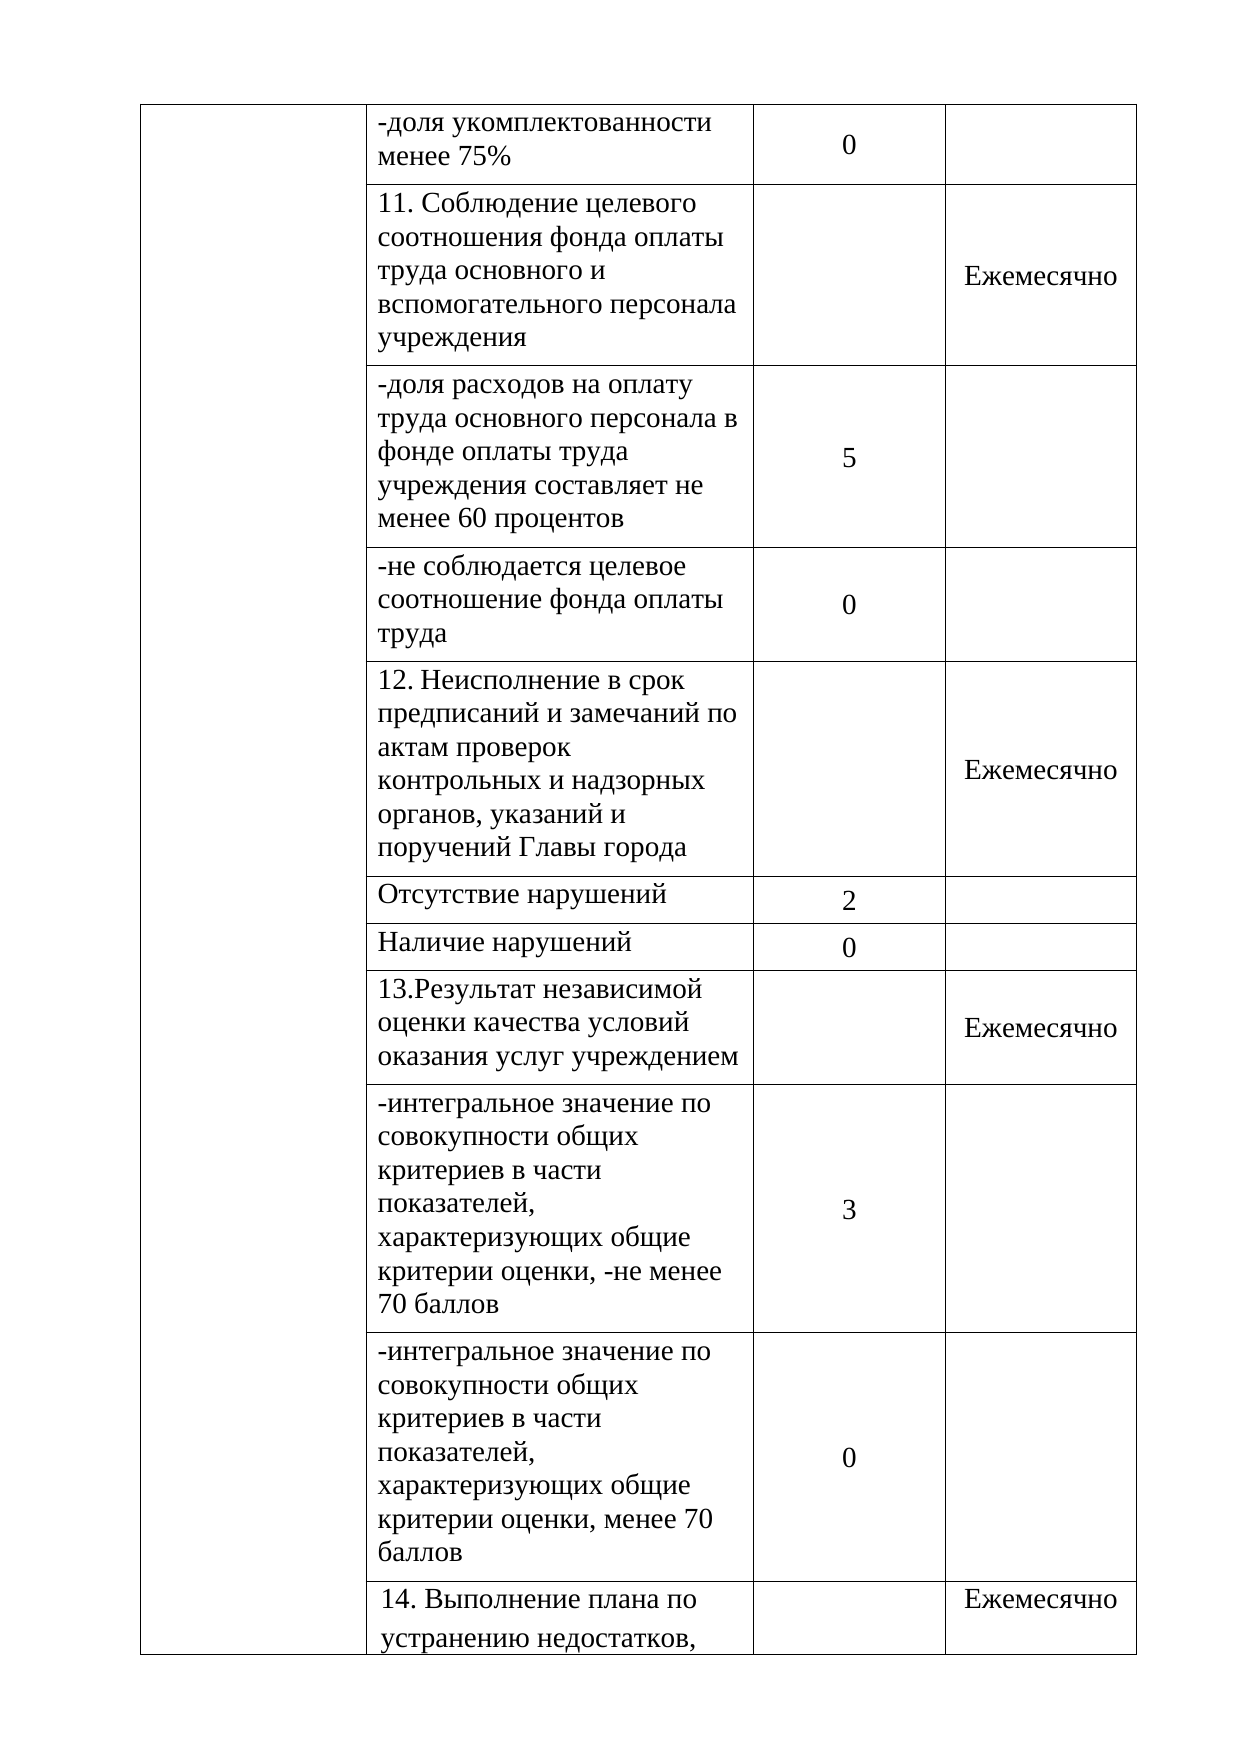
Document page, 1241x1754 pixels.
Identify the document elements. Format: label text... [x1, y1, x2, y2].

table_cell Ежемесячно [946, 971, 1136, 1084]
table_cell [946, 1333, 1136, 1581]
table_cell [946, 366, 1136, 547]
table_cell [754, 185, 945, 365]
table_cell [946, 105, 1136, 184]
table_cell [754, 971, 945, 1084]
table_cell [946, 924, 1136, 970]
table_cell 0 [754, 105, 945, 184]
table_cell 2 [754, 877, 945, 923]
table_cell [946, 548, 1136, 661]
table_cell Ежемесячно [946, 1582, 1136, 1654]
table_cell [367, 1582, 753, 1654]
table_cell Отсутствие нарушений [367, 877, 753, 923]
table_cell -доля укомплектованности менее 75% [367, 105, 753, 184]
table_cell 0 [754, 1333, 945, 1581]
table_cell 13.Результат независимой оценки качества условий оказания услуг учреждением [367, 971, 753, 1084]
table_cell 3 [754, 1085, 945, 1332]
table_cell 11. Соблюдение целевого соотношения фонда оплаты труда основного и вспомогательного персонала учреждения [367, 185, 753, 365]
table_cell 12. Неисполнение в срок предписаний и замечаний по актам проверок контрольных и надзорных органов, указаний и поручений Главы города [367, 662, 753, 876]
table_cell -интегральное значение по совокупности общих критериев в части показателей, характеризующих общие критерии оценки, -не менее 70 баллов [367, 1085, 753, 1332]
table_cell [946, 1085, 1136, 1332]
table_cell Ежемесячно [946, 662, 1136, 876]
table_cell -не соблюдается целевое соотношение фонда оплаты труда [367, 548, 753, 661]
table_cell [754, 1582, 945, 1654]
table_cell -доля расходов на оплату труда основного персонала в фонде оплаты труда учреждения составляет не менее 60 процентов [367, 366, 753, 547]
table_cell 0 [754, 548, 945, 661]
table_cell 0 [754, 924, 945, 970]
table_cell [754, 662, 945, 876]
table_cell Ежемесячно [946, 185, 1136, 365]
table_cell 5 [754, 366, 945, 547]
table_cell [946, 877, 1136, 923]
table_cell Наличие нарушений [367, 924, 753, 970]
table_cell -интегральное значение по совокупности общих критериев в части показателей, характеризующих общие критерии оценки, менее 70 баллов [367, 1333, 753, 1581]
